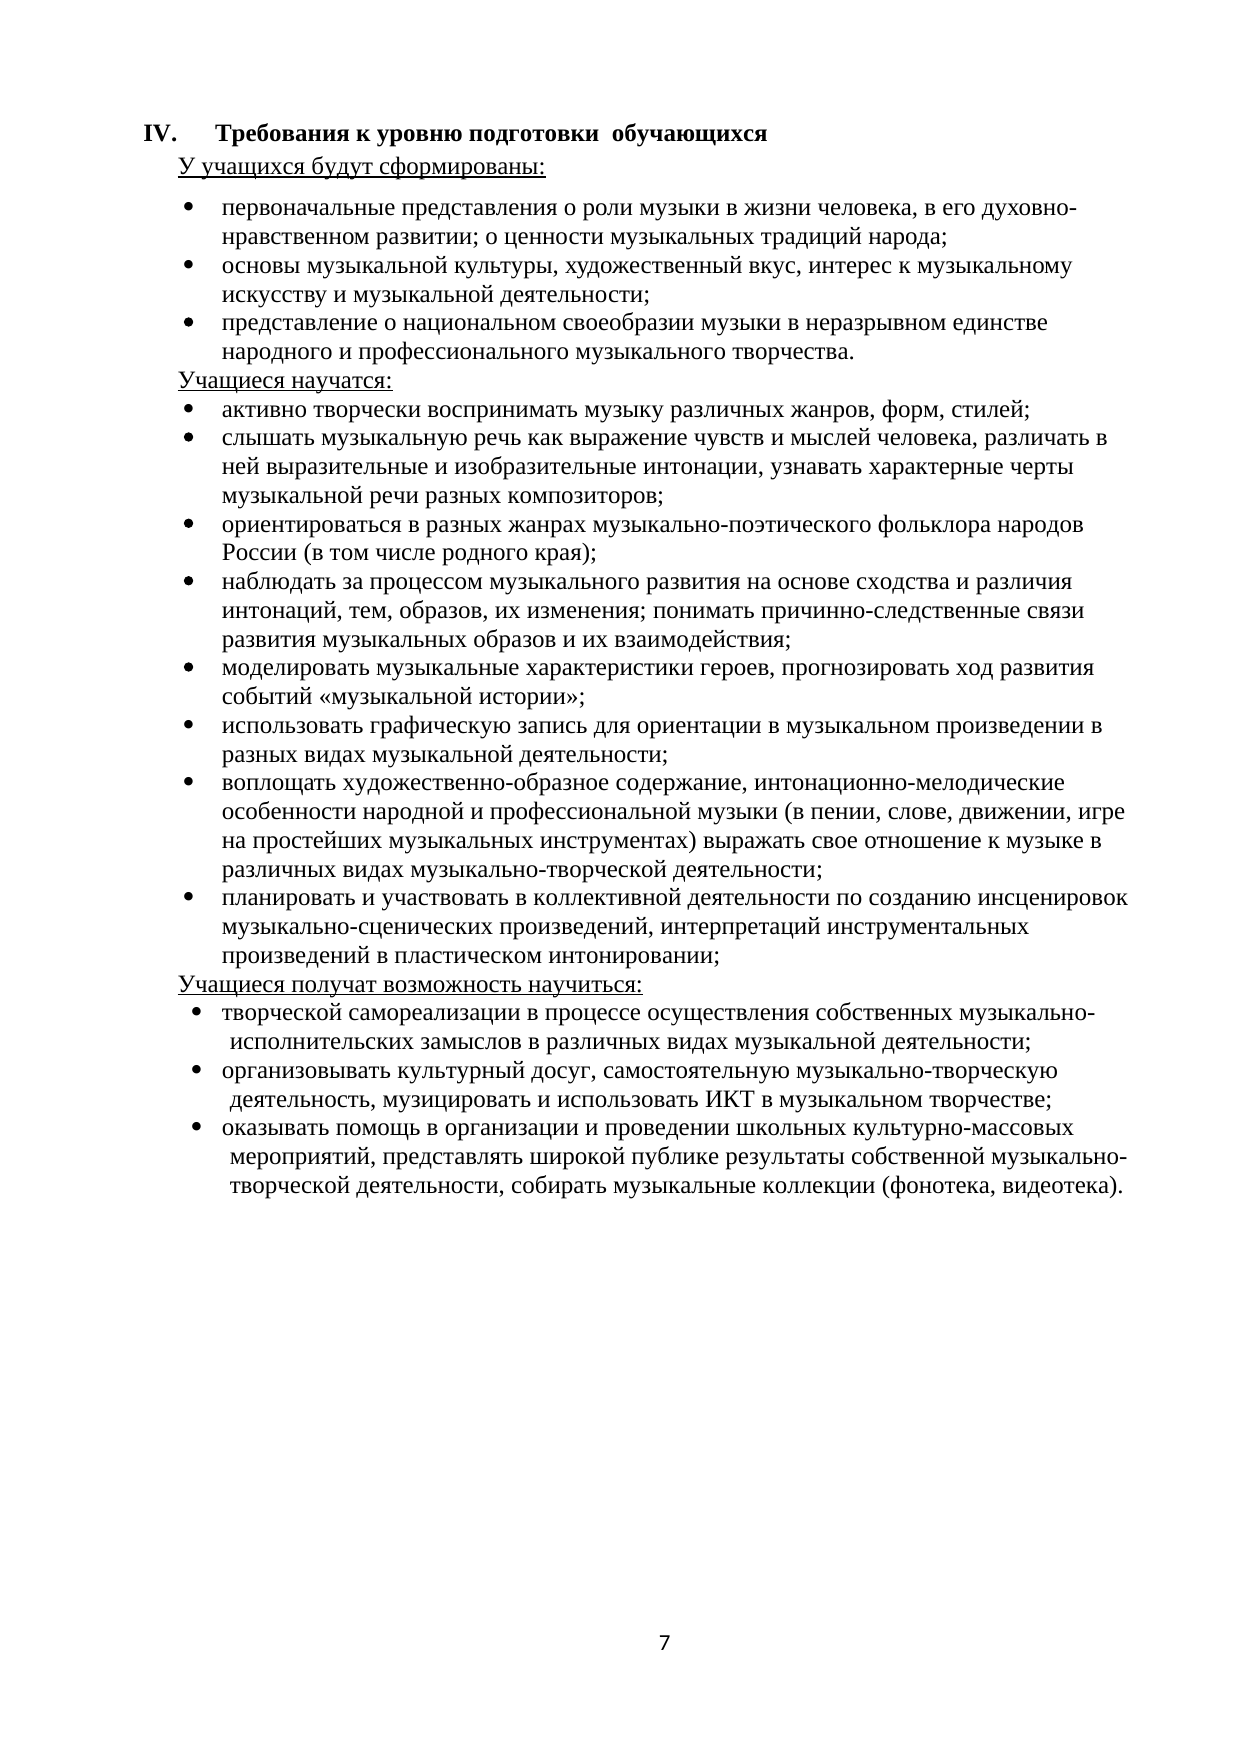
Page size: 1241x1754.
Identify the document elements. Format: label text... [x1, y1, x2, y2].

text деятельность, музицировать и использовать ИКТ в музыкальном творчестве; [192, 1084, 1152, 1112]
list творческой самореализации в процессе осуществления собственных музыкально- [192, 997, 1152, 1026]
list организовывать культурный досуг, самостоятельную музыкально-творческую [192, 1055, 1152, 1084]
text творческой деятельности, собирать музыкальные коллекции (фонотека, видеотека). [192, 1170, 1152, 1199]
list воплощать художественно-образное содержание, интонационно-мелодические особенности народной и профессиональной музыки (в пении, слове, движении, игре на простейших музыкальных инструментах) выражать свое отношение к музыке в различных видах музыкально-творческой деятельности; [184, 767, 1152, 882]
text исполнительских замыслов в различных видах музыкальной деятельности; [192, 1026, 1152, 1055]
list ориентироваться в разных жанрах музыкально-поэтического фольклора народов России (в том числе родного края); [184, 509, 1152, 566]
text Учащиеся научатся: [177, 365, 1152, 394]
list наблюдать за процессом музыкального развития на основе сходства и различия интонаций, тем, образов, их изменения; понимать причинно-следственные связи развития музыкальных образов и их взаимодействия; [184, 566, 1152, 652]
list первоначальные представления о роли музыки в жизни человека, в его духовно-нравственном развитии; о ценности музыкальных традиций народа; [184, 192, 1152, 250]
text Учащиеся получат возможность научиться: [177, 969, 1152, 997]
list основы музыкальной культуры, художественный вкус, интерес к музыкальному искусству и музыкальной деятельности; [184, 250, 1152, 307]
list оказывать помощь в организации и проведении школьных культурно-массовых [192, 1112, 1152, 1141]
text У учащихся будут сформированы: [177, 151, 1152, 180]
list Требования к уровню подготовки обучающихся [177, 118, 1152, 147]
text мероприятий, представлять широкой публике результаты собственной музыкально- [192, 1141, 1152, 1170]
list слышать музыкальную речь как выражение чувств и мыслей человека, различать в ней выразительные и изобразительные интонации, узнавать характерные черты музыкальной речи разных композиторов; [184, 422, 1152, 509]
list представление о национальном своеобразии музыки в неразрывном единстве народного и профессионального музыкального творчества. [184, 307, 1152, 365]
list моделировать музыкальные характеристики героев, прогнозировать ход развития событий «музыкальной истории»; [184, 652, 1152, 710]
list активно творчески воспринимать музыку различных жанров, форм, стилей; [184, 394, 1152, 422]
list использовать графическую запись для ориентации в музыкальном произведении в разных видах музыкальной деятельности; [184, 710, 1152, 767]
list планировать и участвовать в коллективной деятельности по созданию инсценировок музыкально-сценических произведений, интерпретаций инструментальных произведений в пластическом интонировании; [184, 882, 1152, 969]
